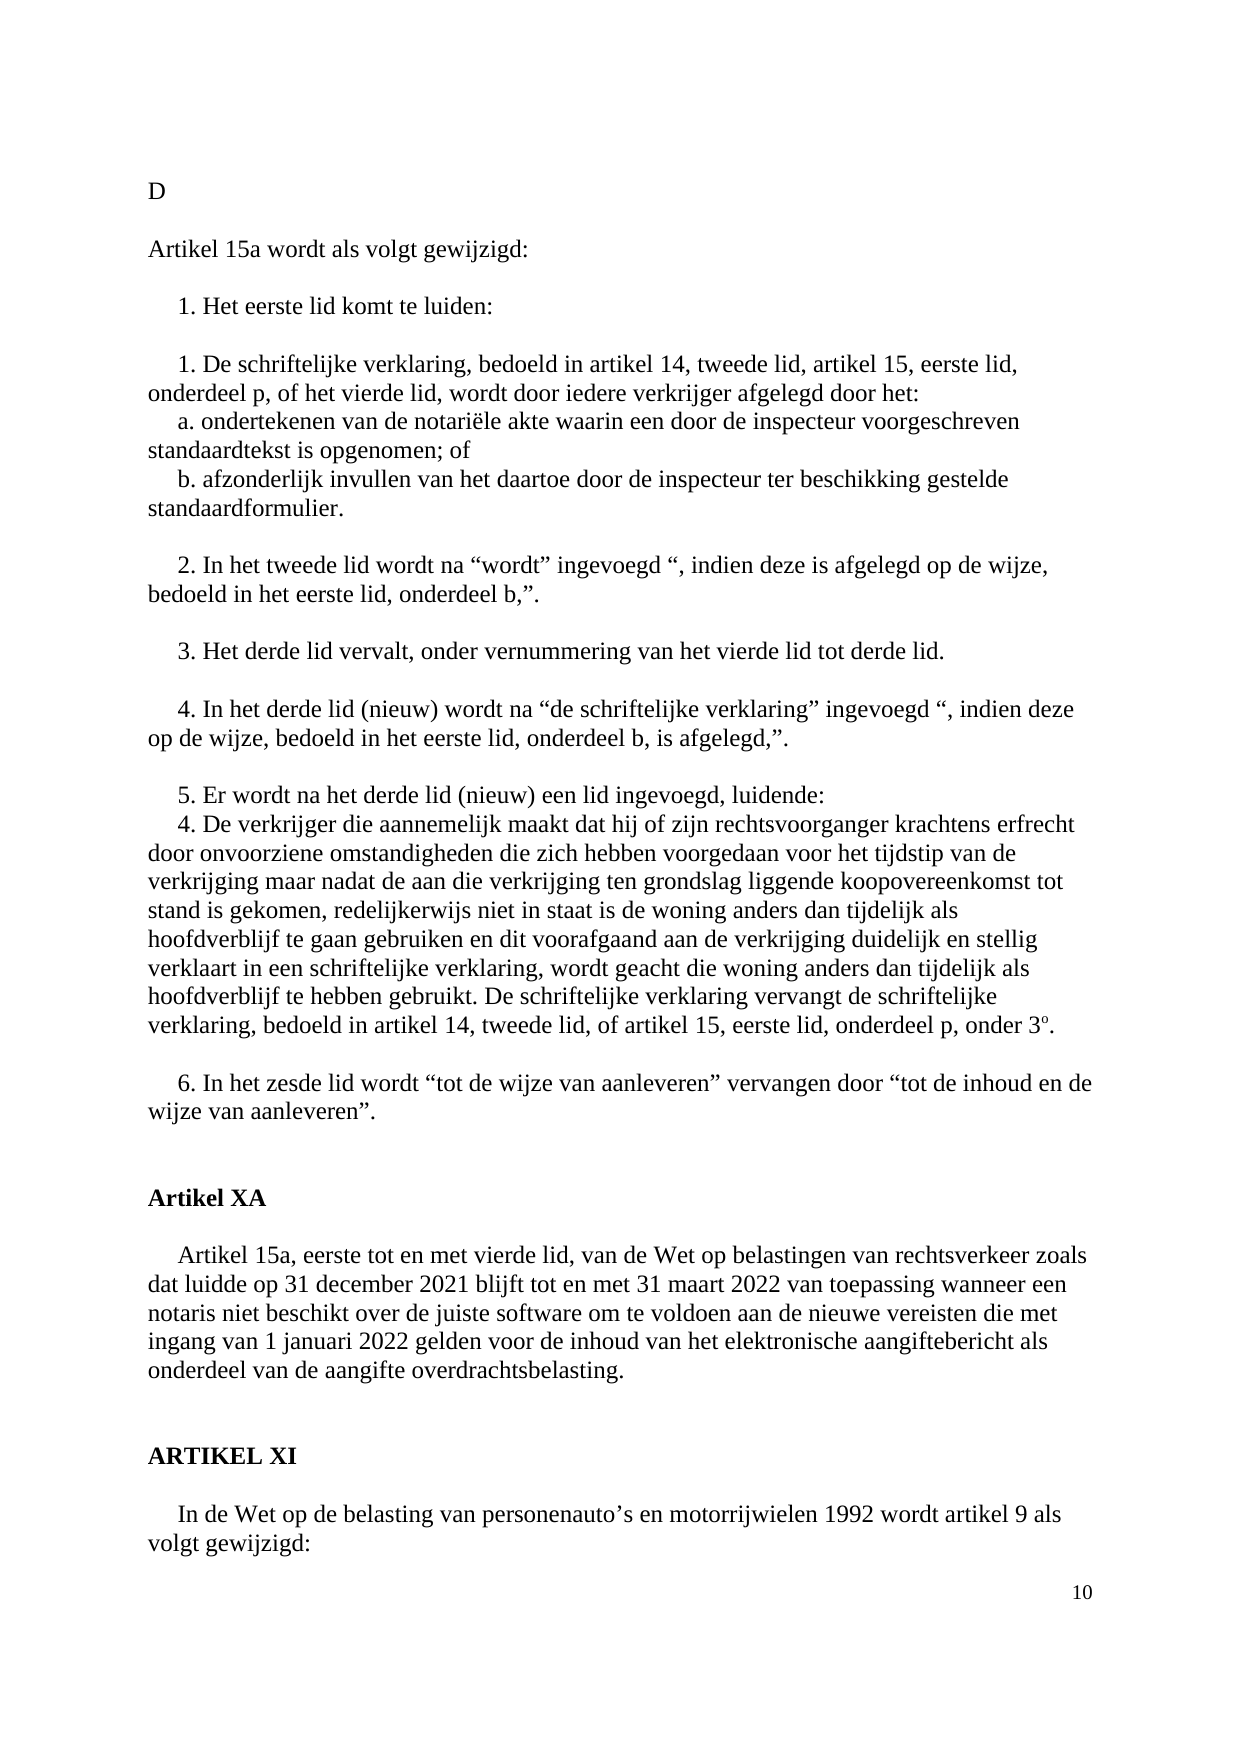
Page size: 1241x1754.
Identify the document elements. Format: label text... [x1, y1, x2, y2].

text b. afzonderlijk invullen van het daartoe door de inspecteur ter beschikking gestelde standaardformulier. [148, 464, 1092, 521]
text Artikel XA [148, 1183, 1092, 1211]
text D [148, 176, 1092, 205]
text 6. In het zesde lid wordt “tot de wijze van aanleveren” vervangen door “tot de inhoud en de wijze van aanleveren”. [148, 1068, 1092, 1125]
text ARTIKEL XI [148, 1441, 1092, 1470]
text 1. De schriftelijke verklaring, bedoeld in artikel 14, tweede lid, artikel 15, eerste lid, onderdeel p, of het vierde lid, wordt door iedere verkrijger afgelegd door het: [148, 349, 1092, 406]
text 3. Het derde lid vervalt, onder vernummering van het vierde lid tot derde lid. [148, 636, 1092, 665]
text In de Wet op de belasting van personenauto’s en motorrijwielen 1992 wordt artikel 9 als volgt gewijzigd: [148, 1499, 1092, 1556]
text Artikel 15a wordt als volgt gewijzigd: [148, 234, 1092, 263]
text 1. Het eerste lid komt te luiden: [148, 291, 1092, 320]
text 5. Er wordt na het derde lid (nieuw) een lid ingevoegd, luidende: [148, 780, 1092, 809]
text 4. De verkrijger die aannemelijk maakt dat hij of zijn rechtsvoorganger krachtens erfrecht door onvoorziene omstandigheden die zich hebben voorgedaan voor het tijdstip van de verkrijging maar nadat de aan die verkrijging ten grondslag liggende koopovereenkomst tot stand is gekomen, redelijkerwijs niet in staat is de woning anders dan tijdelijk als hoofdverblijf te gaan gebruiken en dit voorafgaand aan de verkrijging duidelijk en stellig verklaart in een schriftelijke verklaring, wordt geacht die woning anders dan tijdelijk als hoofdverblijf te hebben gebruikt. De schriftelijke verklaring vervangt de schriftelijke verklaring, bedoeld in artikel 14, tweede lid, of artikel 15, eerste lid, onderdeel p, onder 3o. [148, 809, 1092, 1039]
text a. ondertekenen van de notariële akte waarin een door de inspecteur voorgeschreven standaardtekst is opgenomen; of [148, 406, 1092, 464]
text 2. In het tweede lid wordt na “wordt” ingevoegd “, indien deze is afgelegd op de wijze, bedoeld in het eerste lid, onderdeel b,”. [148, 550, 1092, 608]
text 4. In het derde lid (nieuw) wordt na “de schriftelijke verklaring” ingevoegd “, indien deze op de wijze, bedoeld in het eerste lid, onderdeel b, is afgelegd,”. [148, 694, 1092, 751]
text Artikel 15a, eerste tot en met vierde lid, van de Wet op belastingen van rechtsverkeer zoals dat luidde op 31 december 2021 blijft tot en met 31 maart 2022 van toepassing wanneer een notaris niet beschikt over de juiste software om te voldoen aan de nieuwe vereisten die met ingang van 1 januari 2022 gelden voor de inhoud van het elektronische aangiftebericht als onderdeel van de aangifte overdrachtsbelasting. [148, 1240, 1092, 1384]
